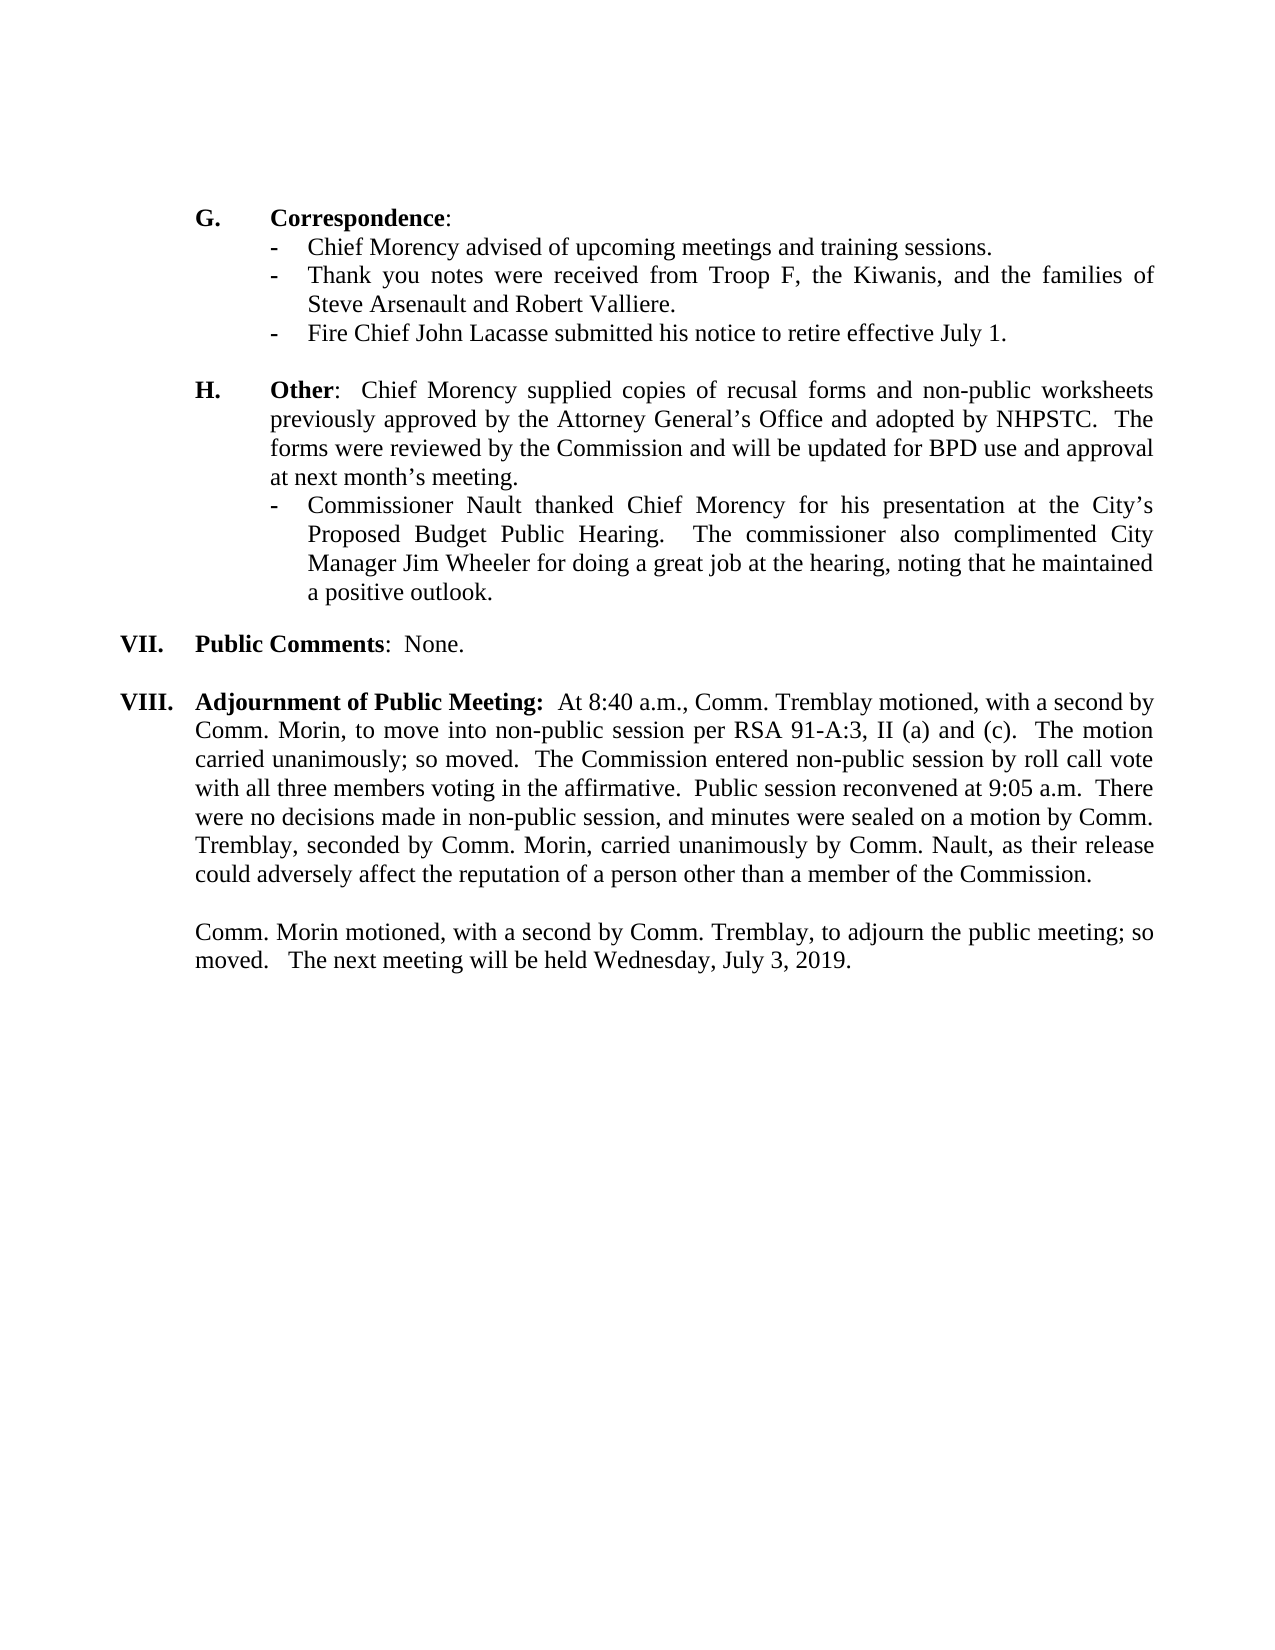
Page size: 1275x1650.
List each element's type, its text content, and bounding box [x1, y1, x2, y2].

list Chief Morency advised of upcoming meetings and training sessions. [270, 232, 1155, 260]
list Thank you notes were received from Troop F, the Kiwanis, and the families of Steve Arsenault and Robert Valliere. [270, 260, 1155, 318]
text Comm. Morin motioned, with a second by Comm. Tremblay, to adjourn the public meeting; so moved. The next meeting will be held Wednesday, July 3, 2019. [195, 917, 1155, 974]
list Other: Chief Morency supplied copies of recusal forms and non-public worksheets previously approved by the Attorney General’s Office and adopted by NHPSTC. The forms were reviewed by the Commission and will be updated for BPD use and approval at next month’s meeting. [195, 375, 1155, 490]
list Adjournment of Public Meeting: At 8:40 a.m., Comm. Tremblay motioned, with a second by Comm. Morin, to move into non-public session per RSA 91-A:3, II (a) and (c). The motion carried unanimously; so moved. The Commission entered non-public session by roll call vote with all three members voting in the affirmative. Public session reconvened at 9:05 a.m. There were no decisions made in non-public session, and minutes were sealed on a motion by Comm. Tremblay, seconded by Comm. Morin, carried unanimously by Comm. Nault, as their release could adversely affect the reputation of a person other than a member of the Commission. [120, 687, 1155, 888]
list Fire Chief John Lacasse submitted his notice to retire effective July 1. [270, 318, 1155, 347]
list Public Comments: None. [120, 629, 1155, 658]
list Commissioner Nault thanked Chief Morency for his presentation at the City’s Proposed Budget Public Hearing. The commissioner also complimented City Manager Jim Wheeler for doing a great job at the hearing, noting that he maintained a positive outlook. [270, 490, 1155, 605]
list Correspondence: [195, 203, 1155, 232]
